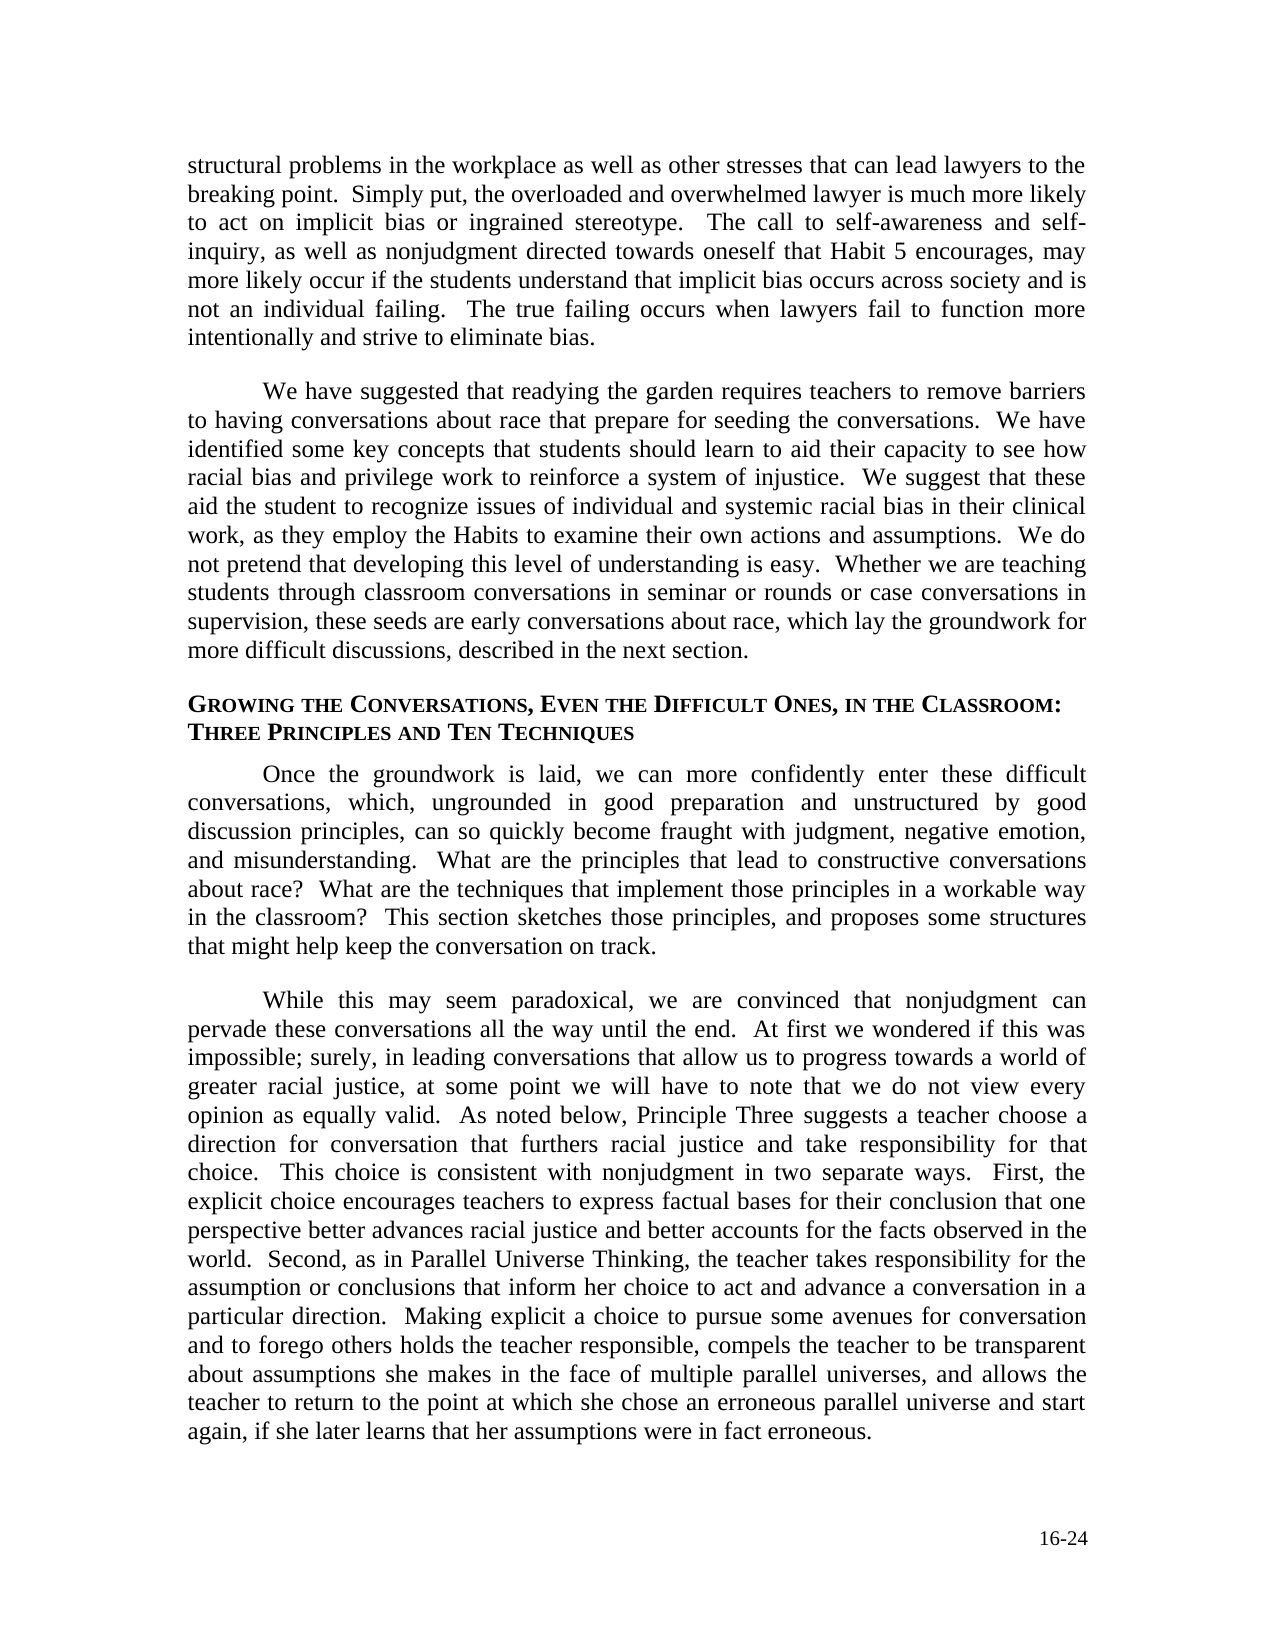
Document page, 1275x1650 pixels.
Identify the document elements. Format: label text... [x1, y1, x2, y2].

text While this may seem paradoxical, we are convinced that nonjudgment can pervade these conversations all the way until the end. At first we wondered if this was impossible; surely, in leading conversations that allow us to progress towards a world of greater racial justice, at some point we will have to note that we do not view every opinion as equally valid. As noted below, Principle Three suggests a teacher choose a direction for conversation that furthers racial justice and take responsibility for that choice. This choice is consistent with nonjudgment in two separate ways. First, the explicit choice encourages teachers to express factual bases for their conclusion that one perspective better advances racial justice and better accounts for the facts observed in the world. Second, as in Parallel Universe Thinking, the teacher takes responsibility for the assumption or conclusions that inform her choice to act and advance a conversation in a particular direction. Making explicit a choice to pursue some avenues for conversation and to forego others holds the teacher responsible, compels the teacher to be transparent about assumptions she makes in the face of multiple parallel universes, and allows the teacher to return to the point at which she chose an erroneous parallel universe and start again, if she later learns that her assumptions were in fact erroneous. [187, 985, 1087, 1445]
text We have suggested that readying the garden requires teachers to remove barriers to having conversations about race that prepare for seeding the conversations. We have identified some key concepts that students should learn to aid their capacity to see how racial bias and privilege work to reinforce a system of injustice. We suggest that these aid the student to recognize issues of individual and systemic racial bias in their clinical work, as they employ the Habits to examine their own actions and assumptions. We do not pretend that developing this level of understanding is easy. Whether we are teaching students through classroom conversations in seminar or rounds or case conversations in supervision, these seeds are early conversations about race, which lay the groundwork for more difficult discussions, described in the next section. [187, 376, 1087, 664]
text Once the groundwork is laid, we can more confidently enter these difficult conversations, which, ungrounded in good preparation and unstructured by good discussion principles, can so quickly become fraught with judgment, negative emotion, and misunderstanding. What are the principles that lead to constructive conversations about race? What are the techniques that implement those principles in a workable way in the classroom? This section sketches those principles, and proposes some structures that might help keep the conversation on track. [187, 759, 1087, 960]
text Growing the Conversations, Even the Difficult Ones, in the Classroom: Three Principles and Ten Techniques [187, 689, 1087, 746]
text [187, 150, 1087, 351]
